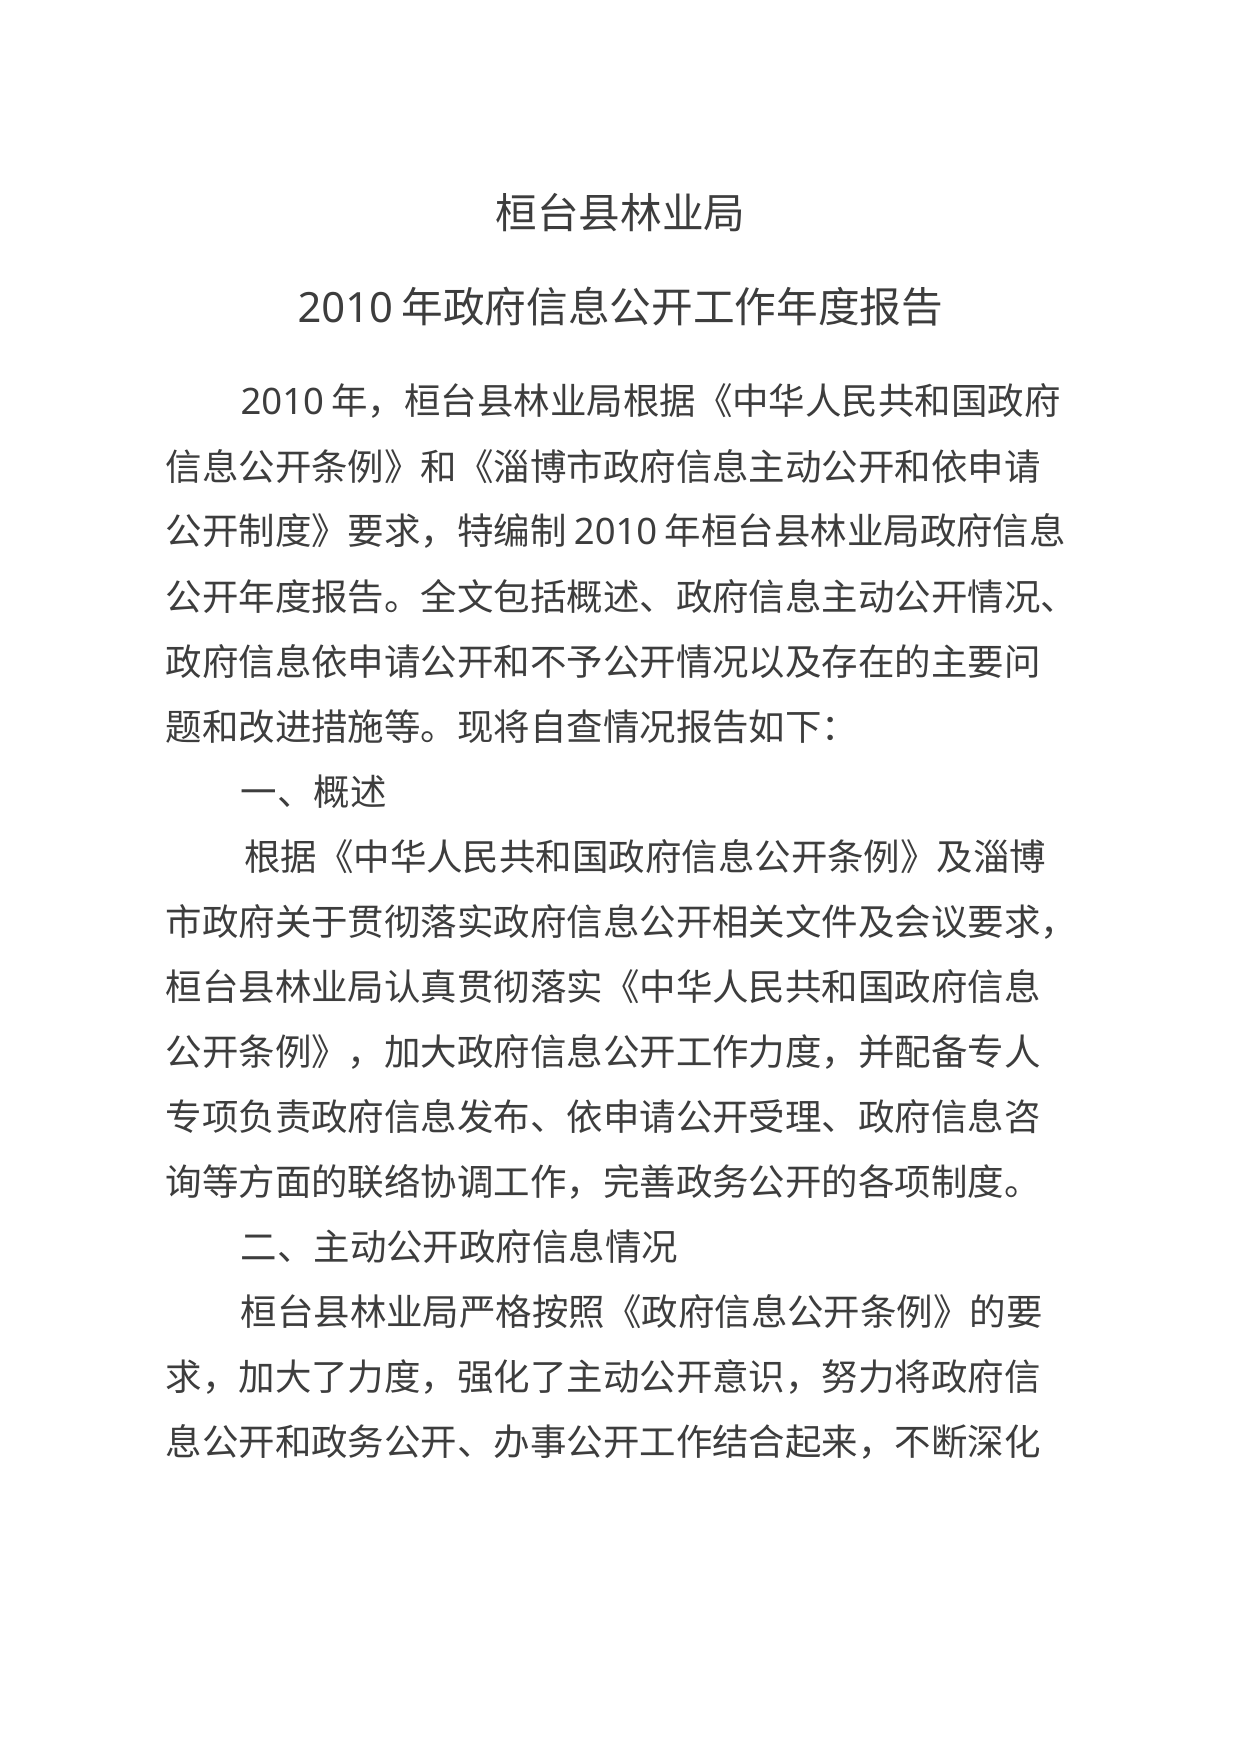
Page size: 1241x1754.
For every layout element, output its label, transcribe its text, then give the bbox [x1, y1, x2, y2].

text 二、主动公开政府信息情况 [165, 1212, 1075, 1277]
text 桓台县林业局 [165, 178, 1075, 243]
text 一、概述 [165, 757, 1075, 822]
text 2010年，桓台县林业局根据《中华人民共和国政府信息公开条例》和《淄博市政府信息主动公开和依申请公开制度》要求，特编制2010年桓台县林业局政府信息公开年度报告。全文包括概述、政府信息主动公开情况、政府信息依申请公开和不予公开情况以及存在的主要问题和改进措施等。现将自查情况报告如下： [165, 367, 1075, 757]
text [165, 1277, 1075, 1472]
text 根据《中华人民共和国政府信息公开条例》及淄博市政府关于贯彻落实政府信息公开相关文件及会议要求，桓台县林业局认真贯彻落实《中华人民共和国政府信息公开条例》，加大政府信息公开工作力度，并配备专人专项负责政府信息发布、依申请公开受理、政府信息咨询等方面的联络协调工作，完善政务公开的各项制度。 [165, 822, 1075, 1212]
text 2010年政府信息公开工作年度报告 [165, 272, 1075, 337]
